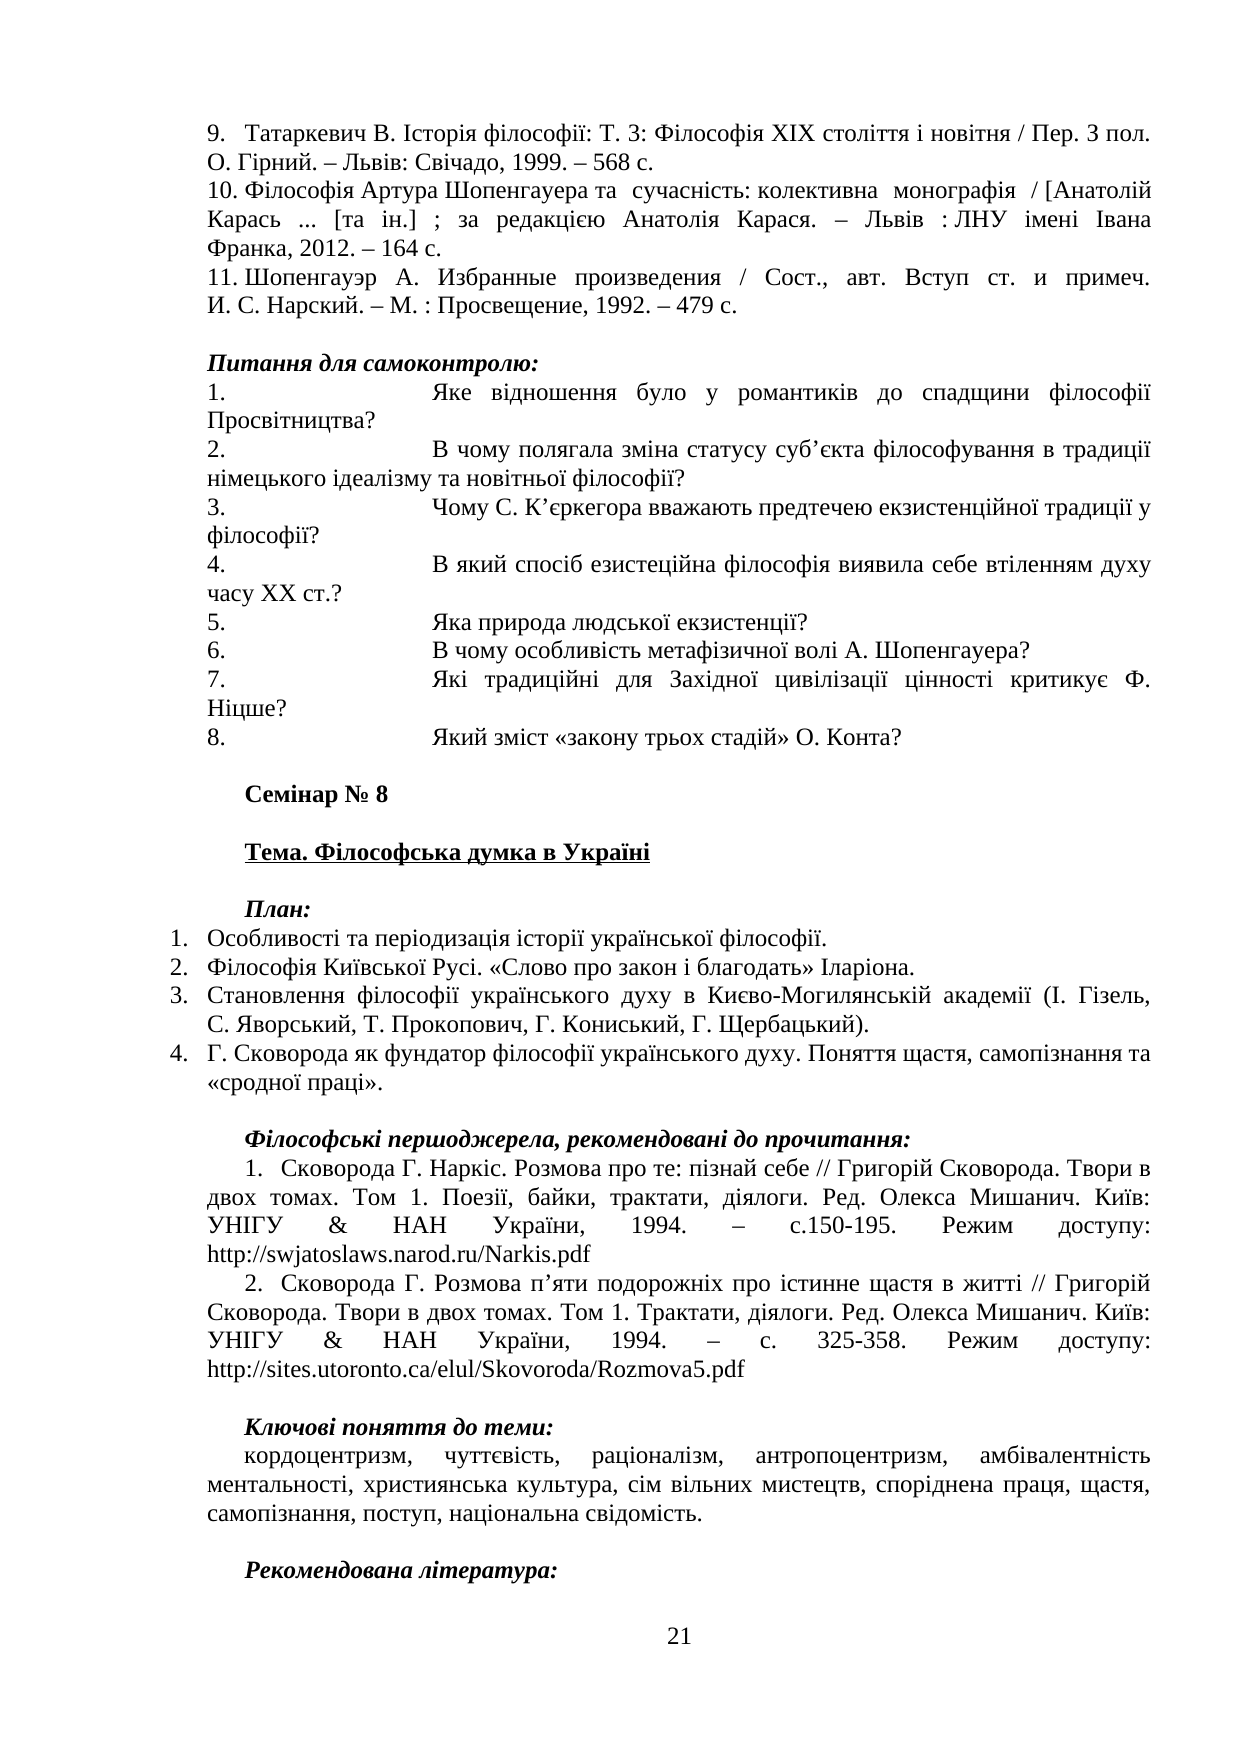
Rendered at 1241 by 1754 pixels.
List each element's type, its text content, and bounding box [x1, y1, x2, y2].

list В чому полягала зміна статусу суб’єкта філософування в традиції німецького ідеалізму та новітньої філософії? [207, 434, 1152, 492]
text Семінар № 8 [207, 779, 1152, 808]
list Філософія Київської Русі. «Слово про закон і благодать» Іларіона. [169, 952, 1152, 981]
text План: [207, 894, 1152, 923]
list Філософія Артура Шопенгауера та сучасність: колективна монографія / [Анатолій Карась ... [та ін.] ; за редакцією Анатолія Карася. – Львів : ЛНУ імені Івана Франка, 2012. – 164 с. [207, 176, 1152, 262]
list Особливості та періодизація історії української філософії. [169, 923, 1152, 952]
list Г. Сковорода як фундатор філософії українського духу. Поняття щастя, самопізнання та «сродної праці». [169, 1038, 1152, 1096]
text Рекомендована література: [207, 1556, 1152, 1584]
list Яке відношення було у романтиків до спадщини філософії Просвітництва? [207, 377, 1152, 434]
text Ключові поняття до теми: [207, 1412, 1152, 1441]
list Шопенгауэр А. Избранные произведения / Сост., авт. Вступ ст. и примеч. И. С. Нарский. – М. : Просвещение, 1992. – 479 с. [207, 262, 1152, 319]
list Сковорода Г. Розмова пʼяти подорожніх про істинне щастя в житті // Григорій Сковорода. Твори в двох томах. Том 1. Трактати, діялоги. Ред. Олекса Мишанич. Київ: УНІГУ & НАН України, 1994. – с. 325-358. Режим доступу: http://sites.utoronto.ca/elul/Skovoroda/Rozmova5.pdf [207, 1268, 1152, 1383]
list Питання для самоконтролю: [207, 348, 1152, 377]
list Становлення філософії українського духу в Києво-Могилянській академії (І. Гізель, С. Яворський, Т. Прокопович, Г. Кониський, Г. Щербацький). [169, 981, 1152, 1038]
list Які традиційні для Західної цивілізації цінності критикує Ф. Ніцше? [207, 664, 1152, 722]
list Чому С. Кʼєркегора вважають предтечею екзистенційної традиції у філософії? [207, 492, 1152, 549]
text Тема. Філософська думка в Україні [207, 837, 1152, 866]
list В який спосіб езистеційна філософія виявила себе втіленням духу часу ХХ ст.? [207, 549, 1152, 607]
list Який зміст «закону трьох стадій» О. Конта? [207, 722, 1152, 751]
list Татаркевич В. Історія філософії: Т. 3: Філософія ХІХ століття і новітня / Пер. З пол. О. Гірний. – Львів: Свічадо, 1999. – 568 с. [207, 118, 1152, 176]
list В чому особливість метафізичної волі А. Шопенгауера? [207, 636, 1152, 664]
text Філософські першоджерела, рекомендовані до прочитання: [207, 1124, 1152, 1153]
list Яка природа людської екзистенції? [207, 607, 1152, 636]
list Сковорода Г. Наркіс. Розмова про те: пізнай себе // Григорій Сковорода. Твори в двох томах. Том 1. Поезії, байки, трактати, діялоги. Ред. Олекса Мишанич. Київ: УНІГУ & НАН України, 1994. – с.150-195. Режим доступу: http://swjatoslaws.narod.ru/Narkis.pdf [207, 1153, 1152, 1268]
text кордоцентризм, чуттєвість, раціоналізм, антропоцентризм, амбівалентність ментальності, християнська культура, сім вільних мистецтв, споріднена праця, щастя, самопізнання, поступ, національна свідомість. [207, 1441, 1152, 1527]
